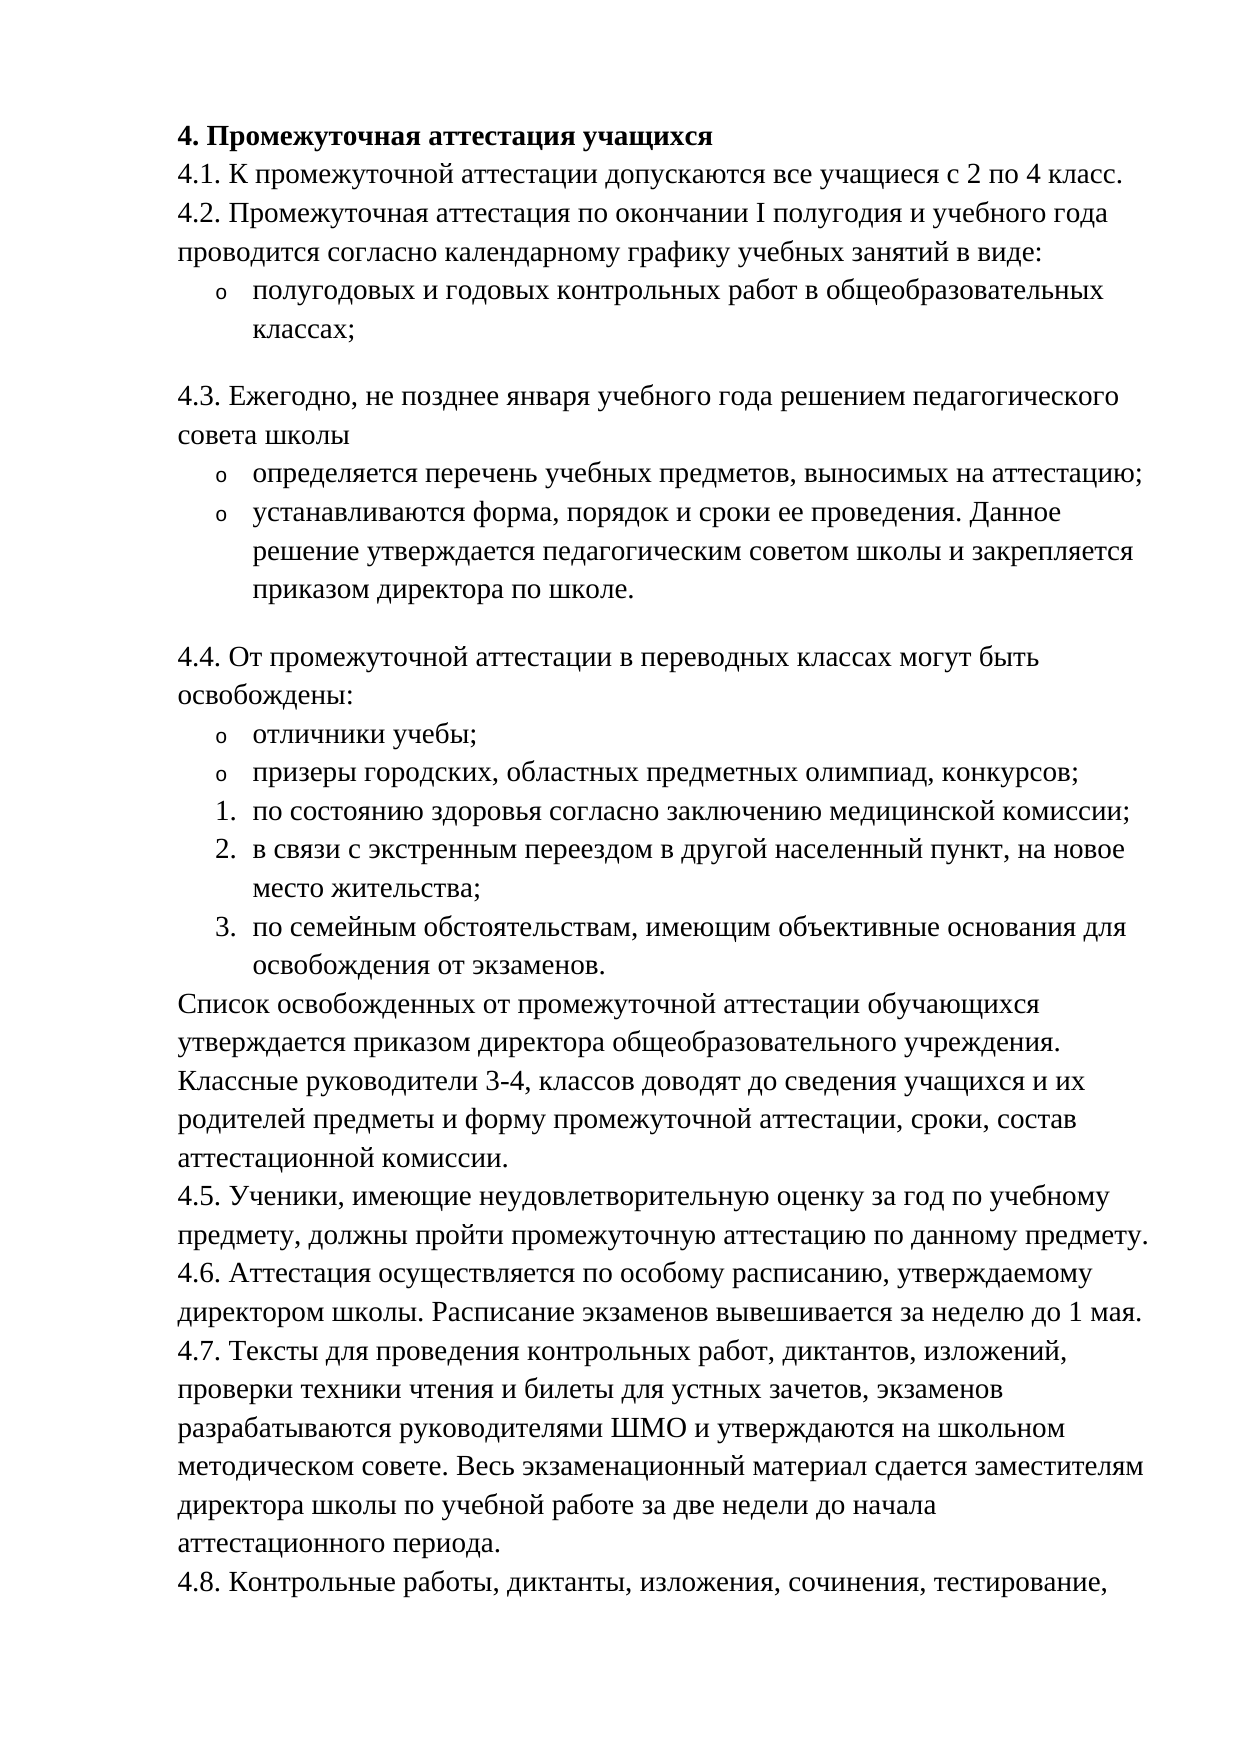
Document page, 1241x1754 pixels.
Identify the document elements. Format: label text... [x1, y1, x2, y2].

list определяется перечень учебных предметов, выносимых на аттестацию; [215, 456, 1152, 489]
list отличники учебы; [215, 716, 1152, 749]
list по состоянию здоровья согласно заключению медицинской комиссии; [215, 793, 1152, 827]
list призеры городских, областных предметных олимпиад, конкурсов; [215, 754, 1152, 788]
text 4.4. От промежуточной аттестации в переводных классах могут быть освобождены: [177, 639, 1152, 711]
text 4.1. К промежуточной аттестации допускаются все учащиеся с 2 по 4 класс. 4.2. Промежуточная аттестация по окончании I полугодия и учебного года проводится согласно календарному графику учебных занятий в виде: [177, 157, 1152, 267]
list по семейным обстоятельствам, имеющим объективные основания для освобождения от экзаменов. [215, 909, 1152, 981]
list устанавливаются форма, порядок и сроки ее проведения. Данное решение утверждается педагогическим советом школы и закрепляется приказом директора по школе. [215, 494, 1152, 605]
text 4.3. Ежегодно, не позднее января учебного года решением педагогического совета школы [177, 378, 1152, 451]
list полугодовых и годовых контрольных работ в общеобразовательных классах; [215, 272, 1152, 344]
list в связи с экстренным переездом в другой населенный пункт, на новое место жительства; [215, 832, 1152, 904]
text 4. Промежуточная аттестация учащихся [177, 118, 1152, 152]
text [177, 1178, 1152, 1597]
text Список освобожденных от промежуточной аттестации обучающихся утверждается приказом директора общеобразовательного учреждения. Классные руководители 3-4, классов доводят до сведения учащихся и их родителей предметы и форму промежуточной аттестации, сроки, состав аттестационной комиссии. [177, 986, 1152, 1173]
